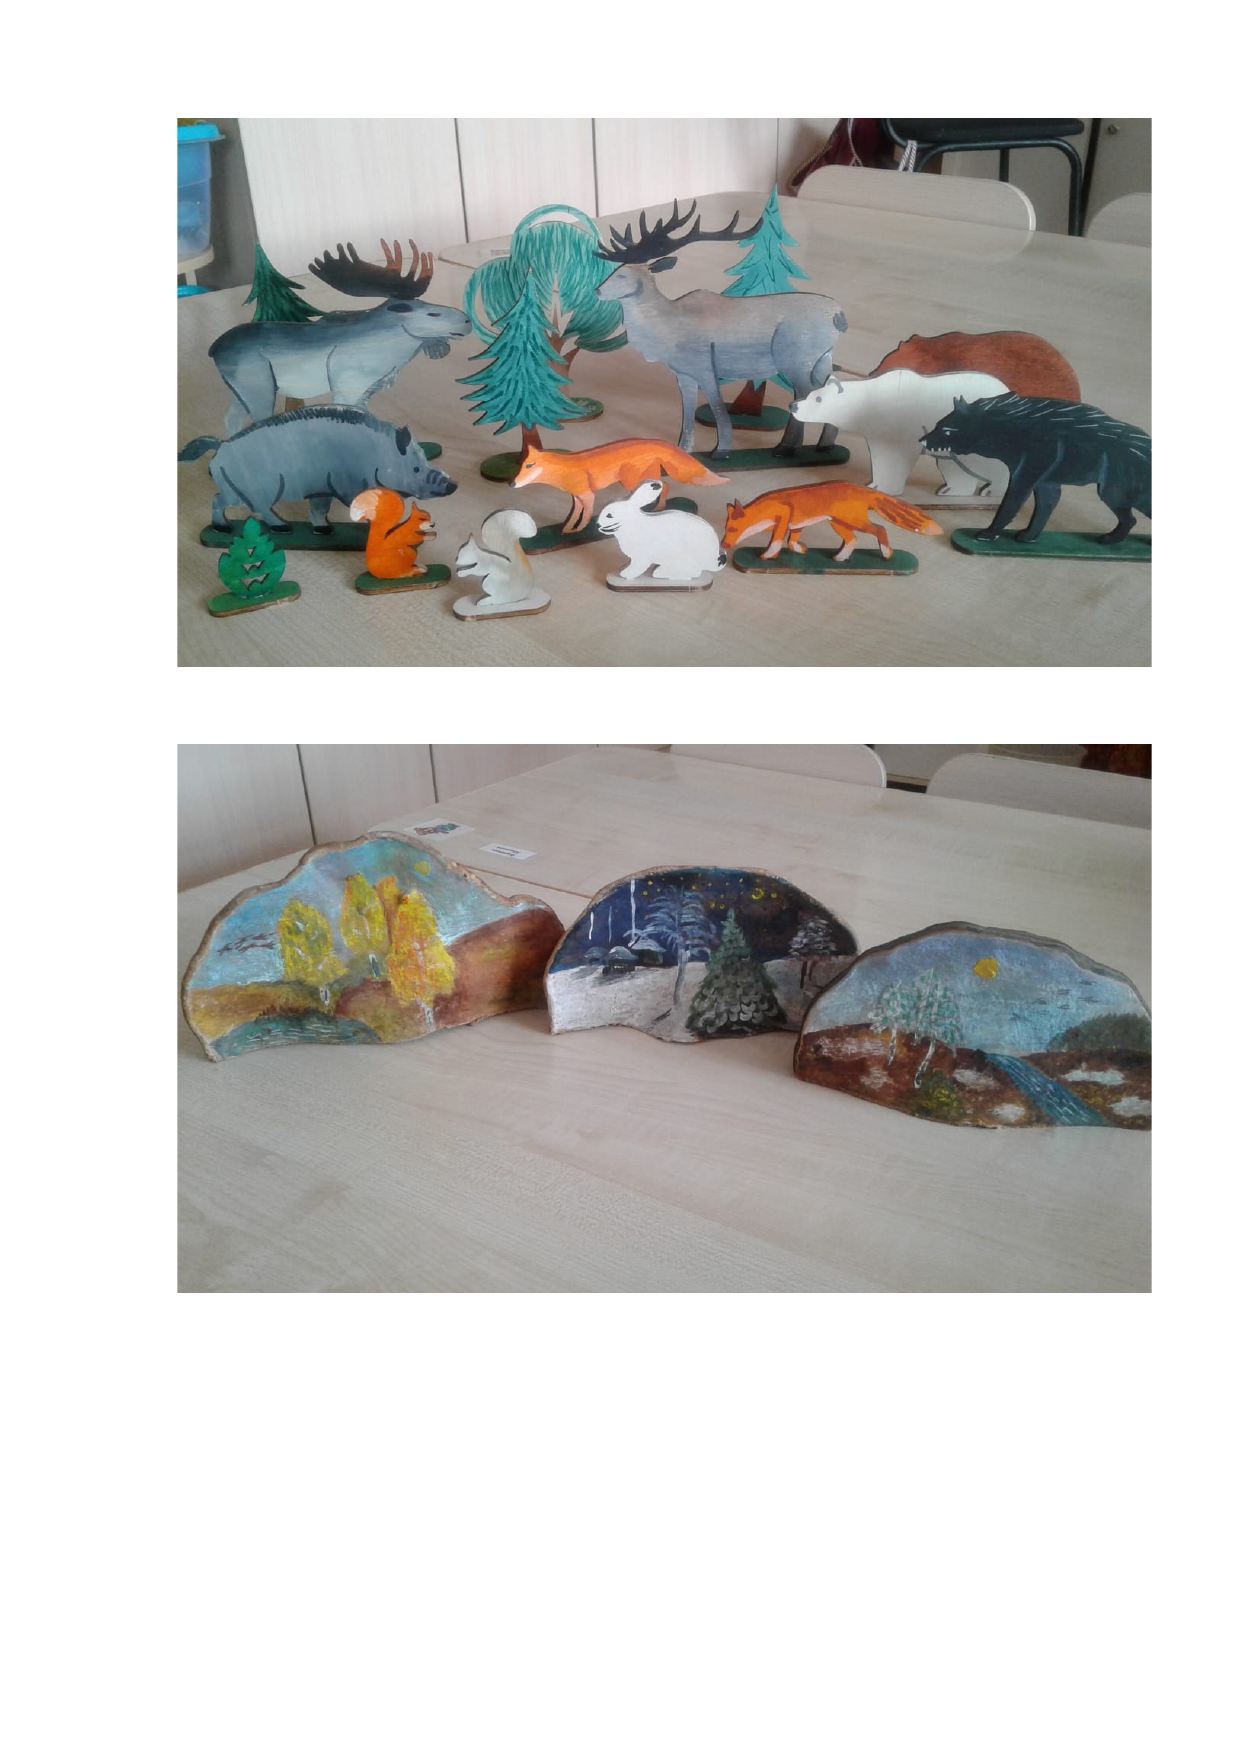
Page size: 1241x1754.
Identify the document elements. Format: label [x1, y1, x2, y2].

picture [177, 744, 1152, 1293]
picture [177, 118, 1152, 667]
